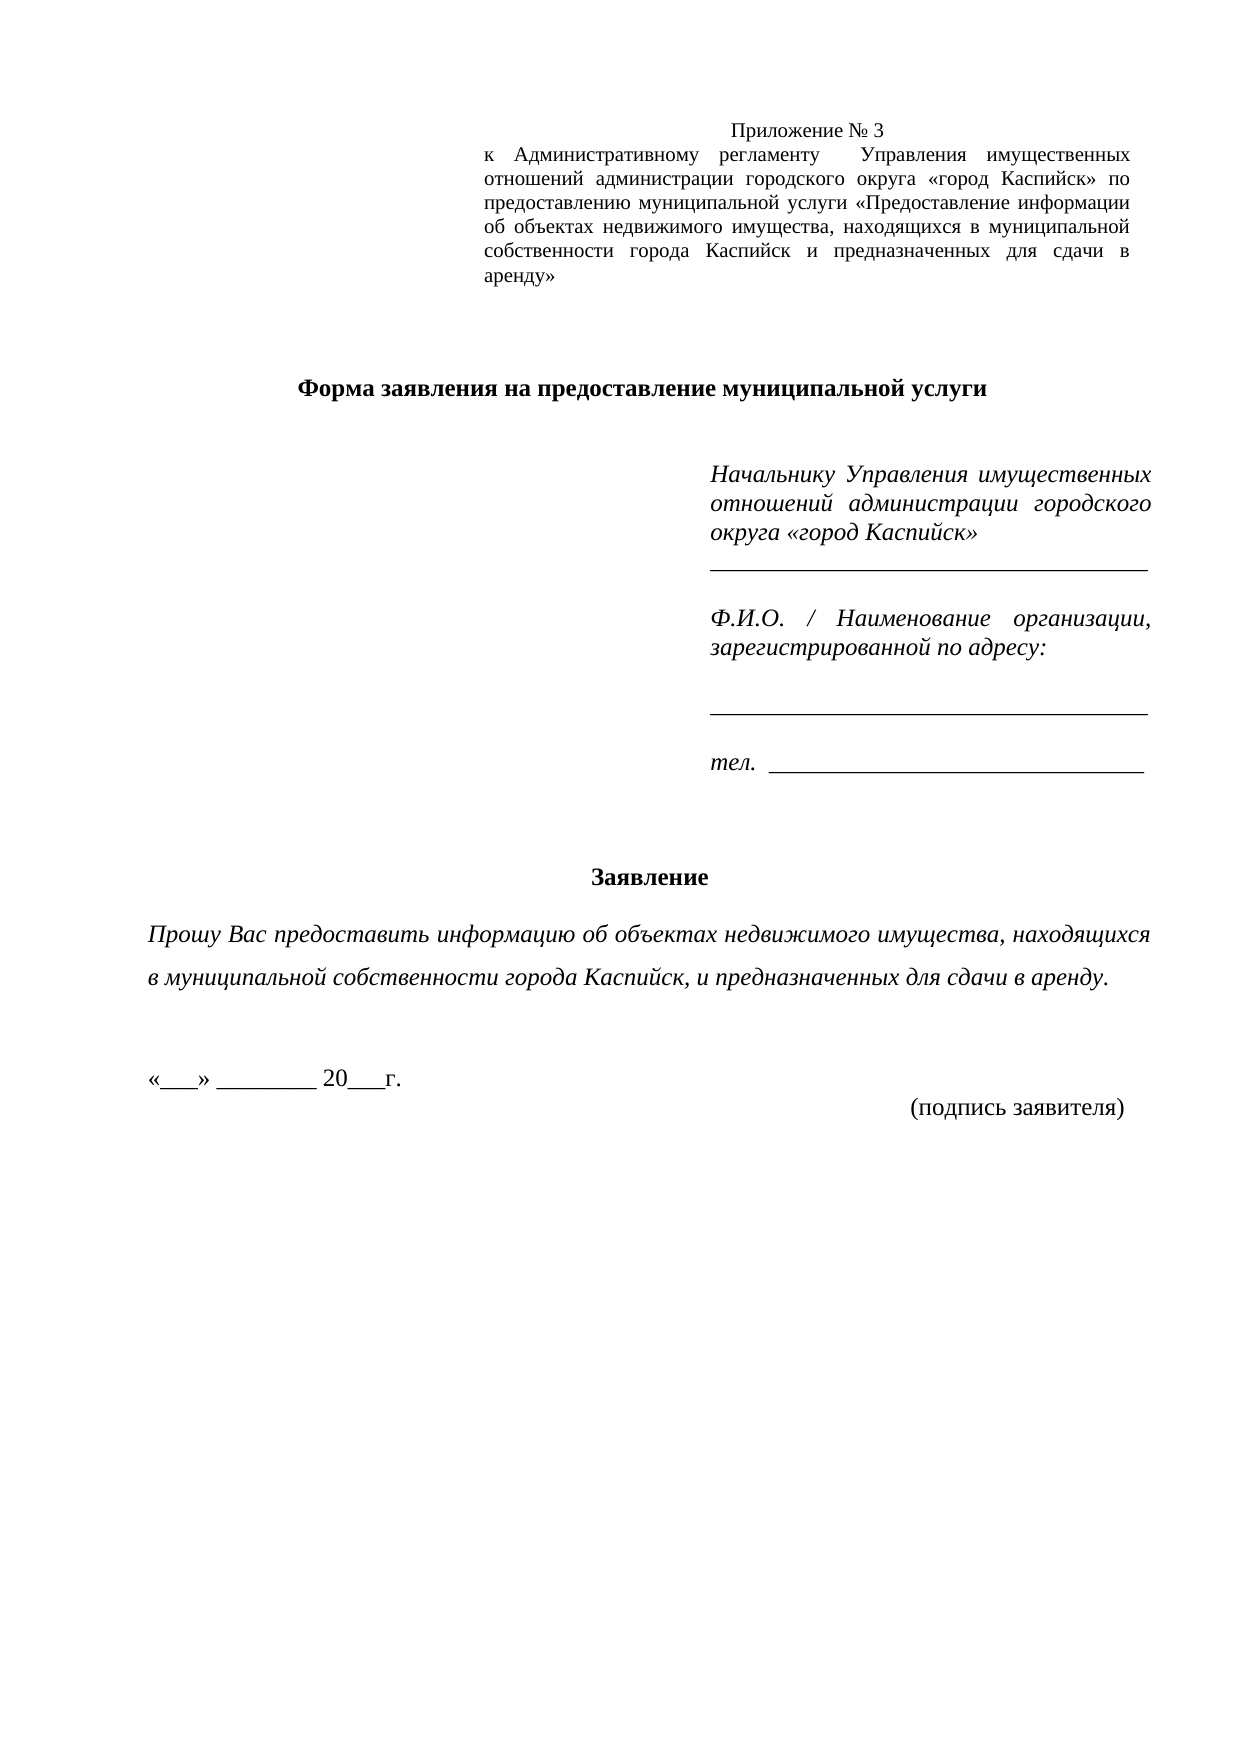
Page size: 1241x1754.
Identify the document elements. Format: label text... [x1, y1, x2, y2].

text Форма заявления на предоставление муниципальной услуги [133, 373, 1152, 402]
text тел. ______________________________ [710, 747, 1152, 775]
text (подпись заявителя) [148, 1092, 1152, 1120]
text Прошу Вас предоставить информацию об объектах недвижимого имущества, находящихся в муниципальной собственности города Каспийск, и предназначенных для сдачи в аренду. [148, 919, 1152, 991]
text Начальнику Управления имущественных отношений администрации городского округа «город Каспийск» [710, 459, 1152, 545]
text «___» ________ 20___г. [148, 1063, 1152, 1092]
text ___________________________________ [710, 689, 1152, 718]
text ___________________________________ [710, 545, 1152, 574]
text Ф.И.О. / Наименование организации, зарегистрированной по адресу: [710, 603, 1152, 660]
table_header Приложение № 3 к Административному регламенту Управления имущественных отношений администрации городского округа «город Каспийск» по предоставлению муниципальной услуги «Предоставление информации об объектах недвижимого имущества, находящихся в муниципальной собственности города Каспийск и предназначенных для сдачи в аренду» [458, 118, 1142, 315]
text Заявление [148, 862, 1152, 890]
